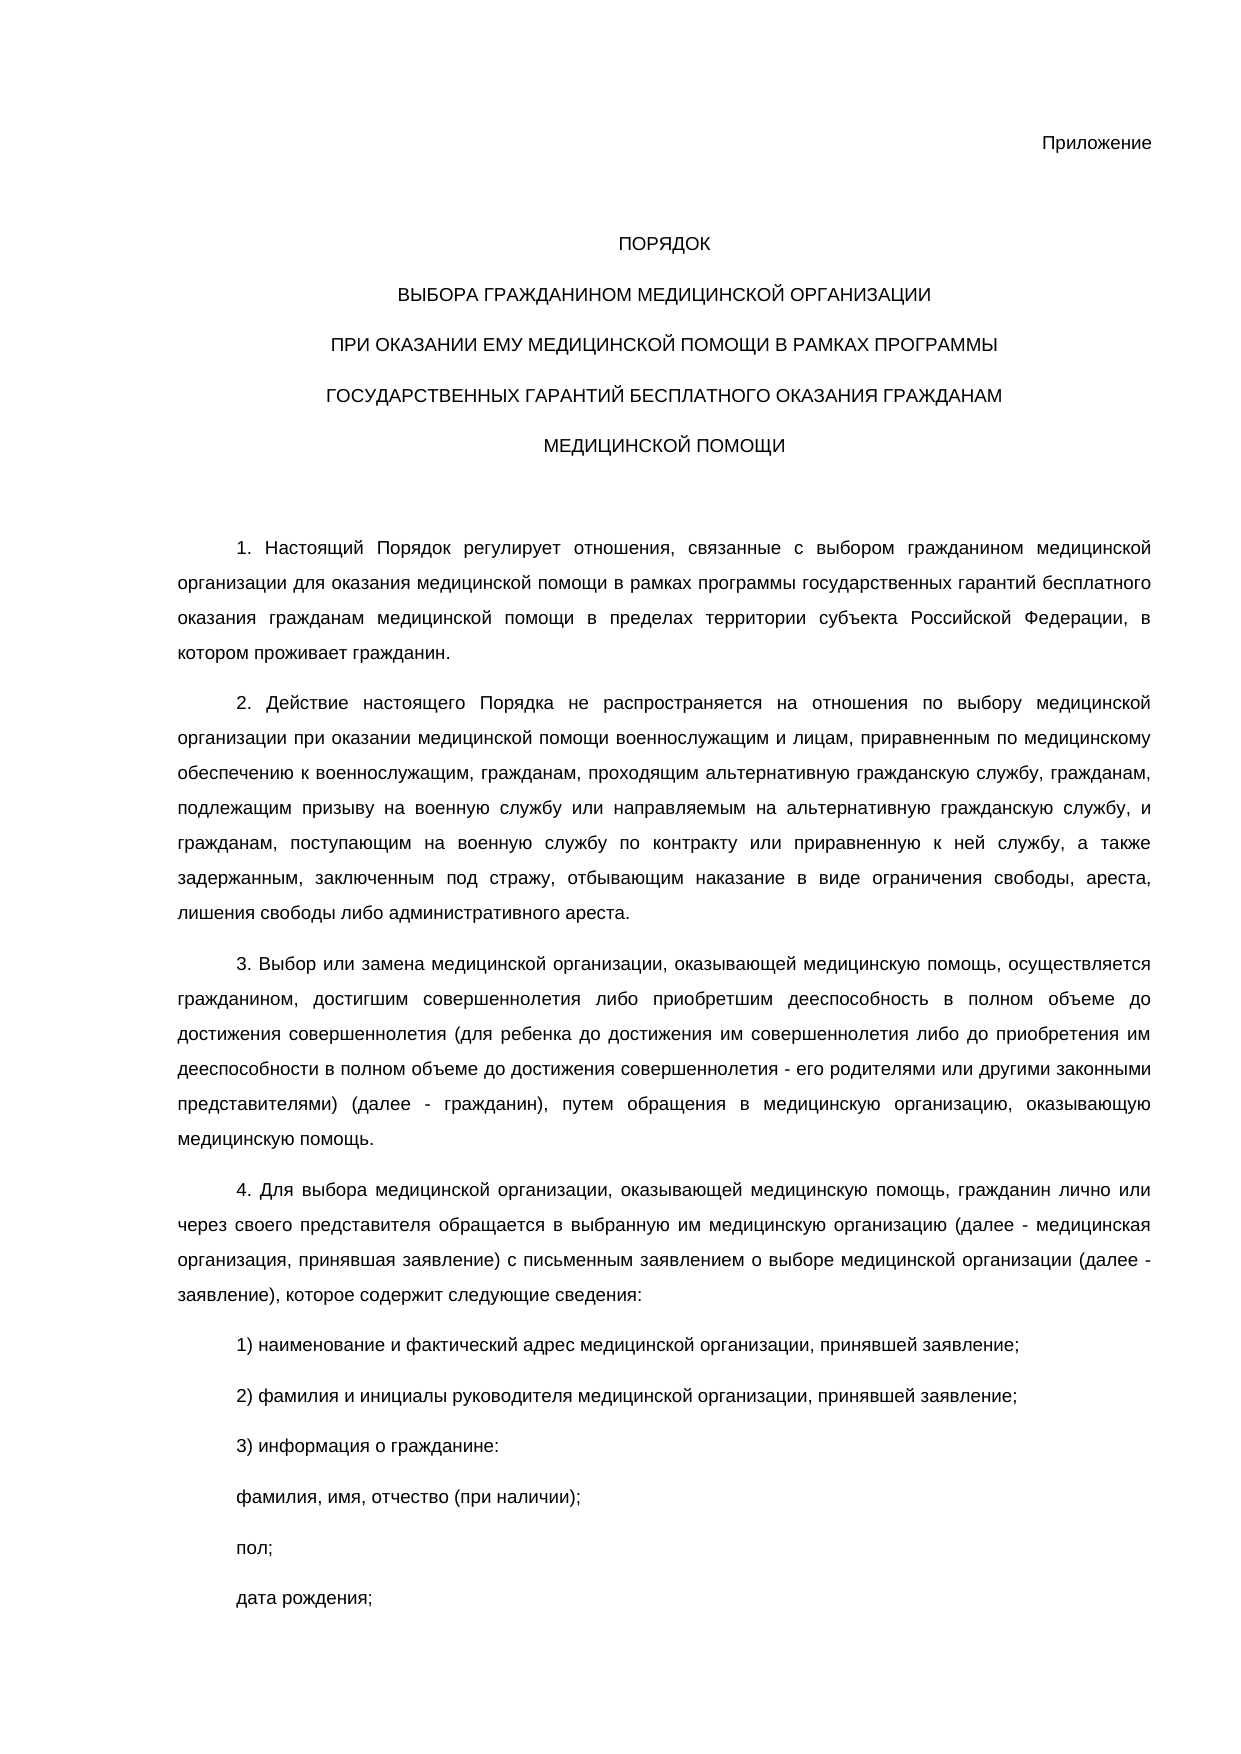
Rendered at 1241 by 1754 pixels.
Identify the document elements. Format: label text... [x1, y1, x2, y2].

text 2) фамилия и инициалы руководителя медицинской организации, принявшей заявление; [177, 1371, 1152, 1406]
text ПОРЯДОК [177, 219, 1152, 254]
text пол; [177, 1523, 1152, 1558]
text ВЫБОРА ГРАЖДАНИНОМ МЕДИЦИНСКОЙ ОРГАНИЗАЦИИ [177, 270, 1152, 305]
text Приложение [177, 118, 1152, 153]
text 3) информация о гражданине: [177, 1422, 1152, 1457]
text 4. Для выбора медицинской организации, оказывающей медицинскую помощь, гражданин лично или через своего представителя обращается в выбранную им медицинскую организацию (далее - медицинская организация, принявшая заявление) с письменным заявлением о выборе медицинской организации (далее - заявление), которое содержит следующие сведения: [177, 1165, 1152, 1305]
text МЕДИЦИНСКОЙ ПОМОЩИ [177, 422, 1152, 457]
text 2. Действие настоящего Порядка не распространяется на отношения по выбору медицинской организации при оказании медицинской помощи военнослужащим и лицам, приравненным по медицинскому обеспечению к военнослужащим, гражданам, проходящим альтернативную гражданскую службу, гражданам, подлежащим призыву на военную службу или направляемым на альтернативную гражданскую службу, и гражданам, поступающим на военную службу по контракту или приравненную к ней службу, а также задержанным, заключенным под стражу, отбывающим наказание в виде ограничения свободы, ареста, лишения свободы либо административного ареста. [177, 679, 1152, 924]
text ПРИ ОКАЗАНИИ ЕМУ МЕДИЦИНСКОЙ ПОМОЩИ В РАМКАХ ПРОГРАММЫ [177, 321, 1152, 356]
text 1) наименование и фактический адрес медицинской организации, принявшей заявление; [177, 1321, 1152, 1356]
text 3. Выбор или замена медицинской организации, оказывающей медицинскую помощь, осуществляется гражданином, достигшим совершеннолетия либо приобретшим дееспособность в полном объеме до достижения совершеннолетия (для ребенка до достижения им совершеннолетия либо до приобретения им дееспособности в полном объеме до достижения совершеннолетия - его родителями или другими законными представителями) (далее - гражданин), путем обращения в медицинскую организацию, оказывающую медицинскую помощь. [177, 939, 1152, 1149]
text дата рождения; [177, 1574, 1152, 1609]
text фамилия, имя, отчество (при наличии); [177, 1472, 1152, 1507]
text ГОСУДАРСТВЕННЫХ ГАРАНТИЙ БЕСПЛАТНОГО ОКАЗАНИЯ ГРАЖДАНАМ [177, 371, 1152, 406]
text 1. Настоящий Порядок регулирует отношения, связанные с выбором гражданином медицинской организации для оказания медицинской помощи в рамках программы государственных гарантий бесплатного оказания гражданам медицинской помощи в пределах территории субъекта Российской Федерации, в котором проживает гражданин. [177, 523, 1152, 663]
